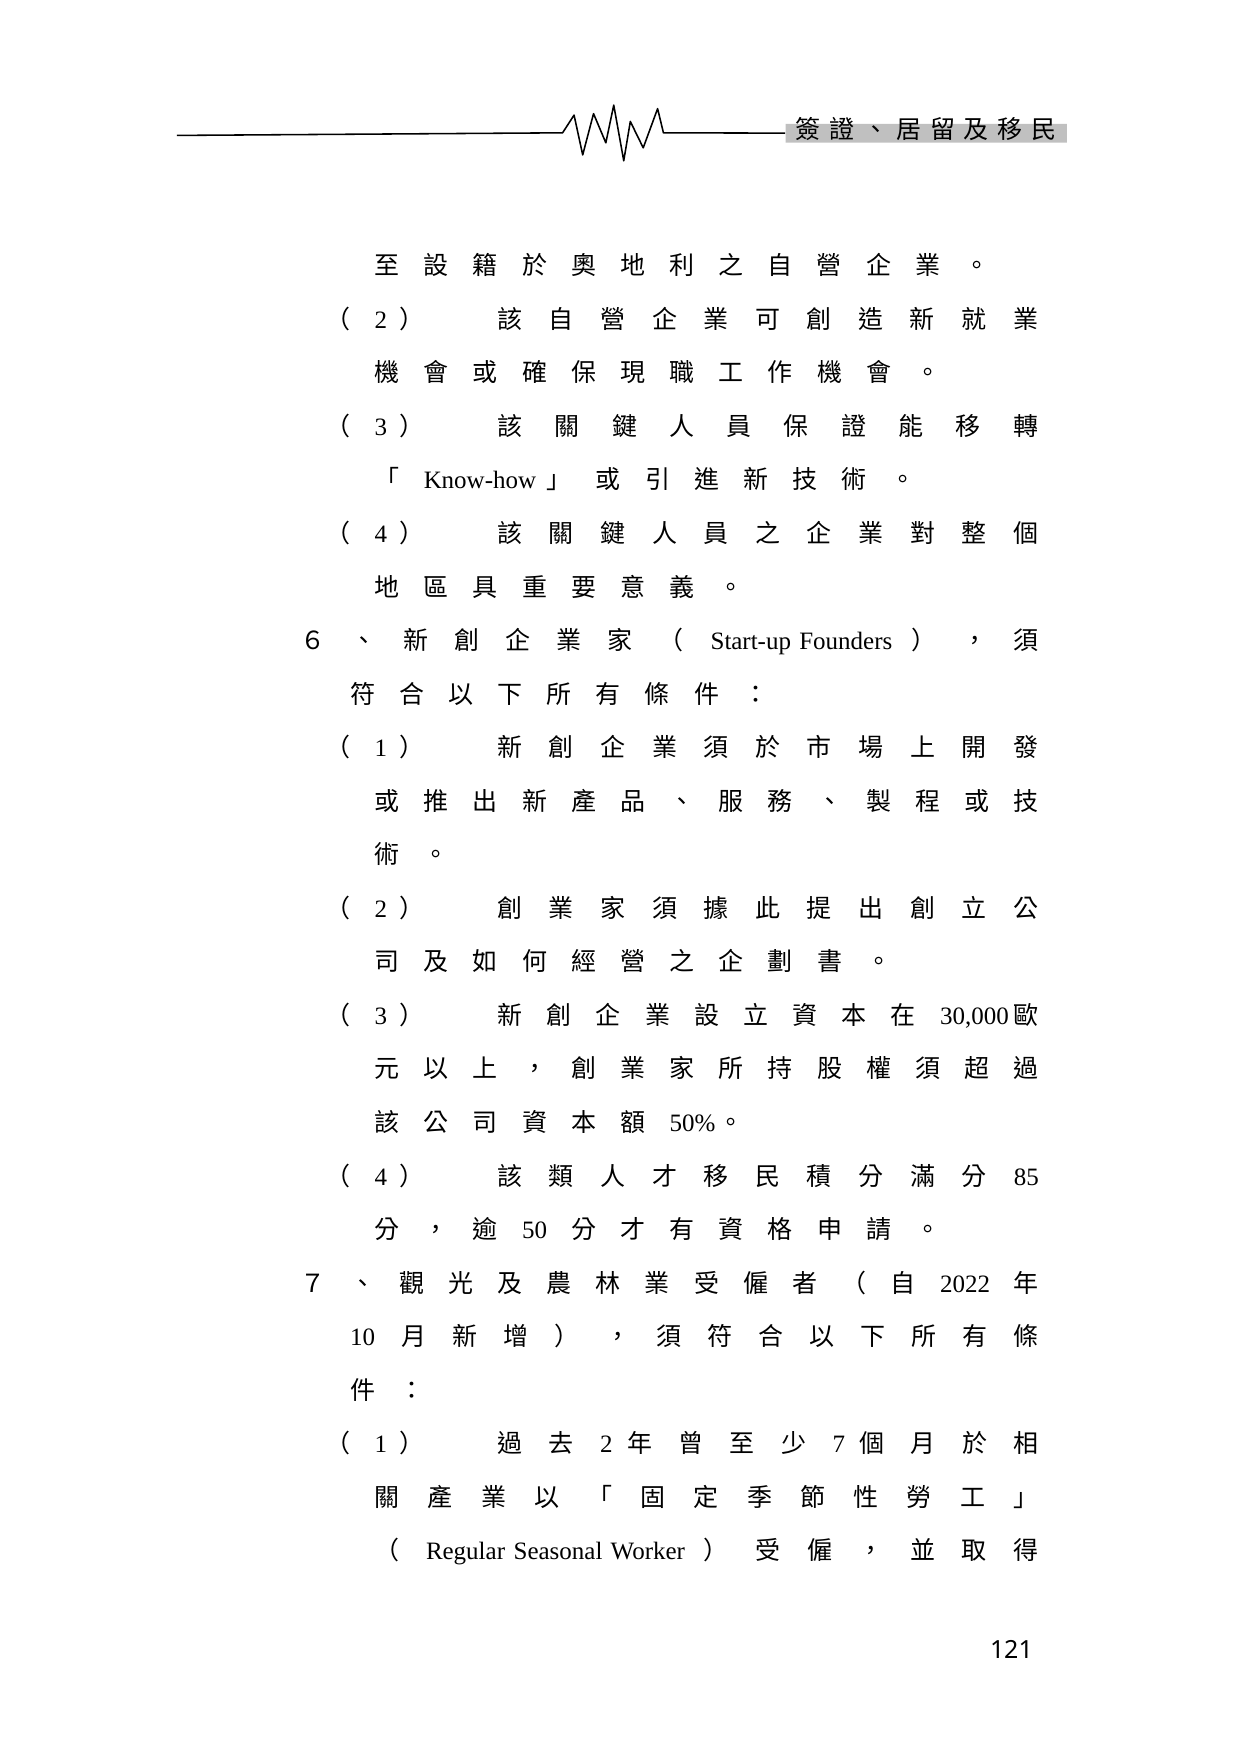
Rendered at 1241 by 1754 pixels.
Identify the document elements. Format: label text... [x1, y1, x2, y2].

text （3） 該關鍵人員保證能移轉「Know-how」或引進新技術。 [301, 398, 1063, 505]
text （1） 新創企業須於市場上開發或推出新產品、服務、製程或技術。 [301, 719, 1063, 880]
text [301, 237, 1063, 291]
text ７、觀光及農林業受僱者（自2022年10月新增），須符合以下所有條件： [276, 1254, 1063, 1415]
text （2） 該自營企業可創造新就業機會或確保現職工作機會。 [301, 291, 1063, 398]
text （4） 該關鍵人員之企業對整個地區具重要意義。 [301, 505, 1063, 612]
text （4） 該類人才移民積分滿分85分，逾50分才有資格申請。 [301, 1147, 1063, 1254]
text （3） 新創企業設立資本在30,000歐元以上，創業家所持股權須超過該公司資本額50%。 [301, 987, 1063, 1147]
text （2） 創業家須據此提出創立公司及如何經營之企劃書。 [301, 880, 1063, 987]
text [301, 1415, 1063, 1576]
text ６、新創企業家（Start-up Founders），須符合以下所有條件： [276, 612, 1063, 719]
